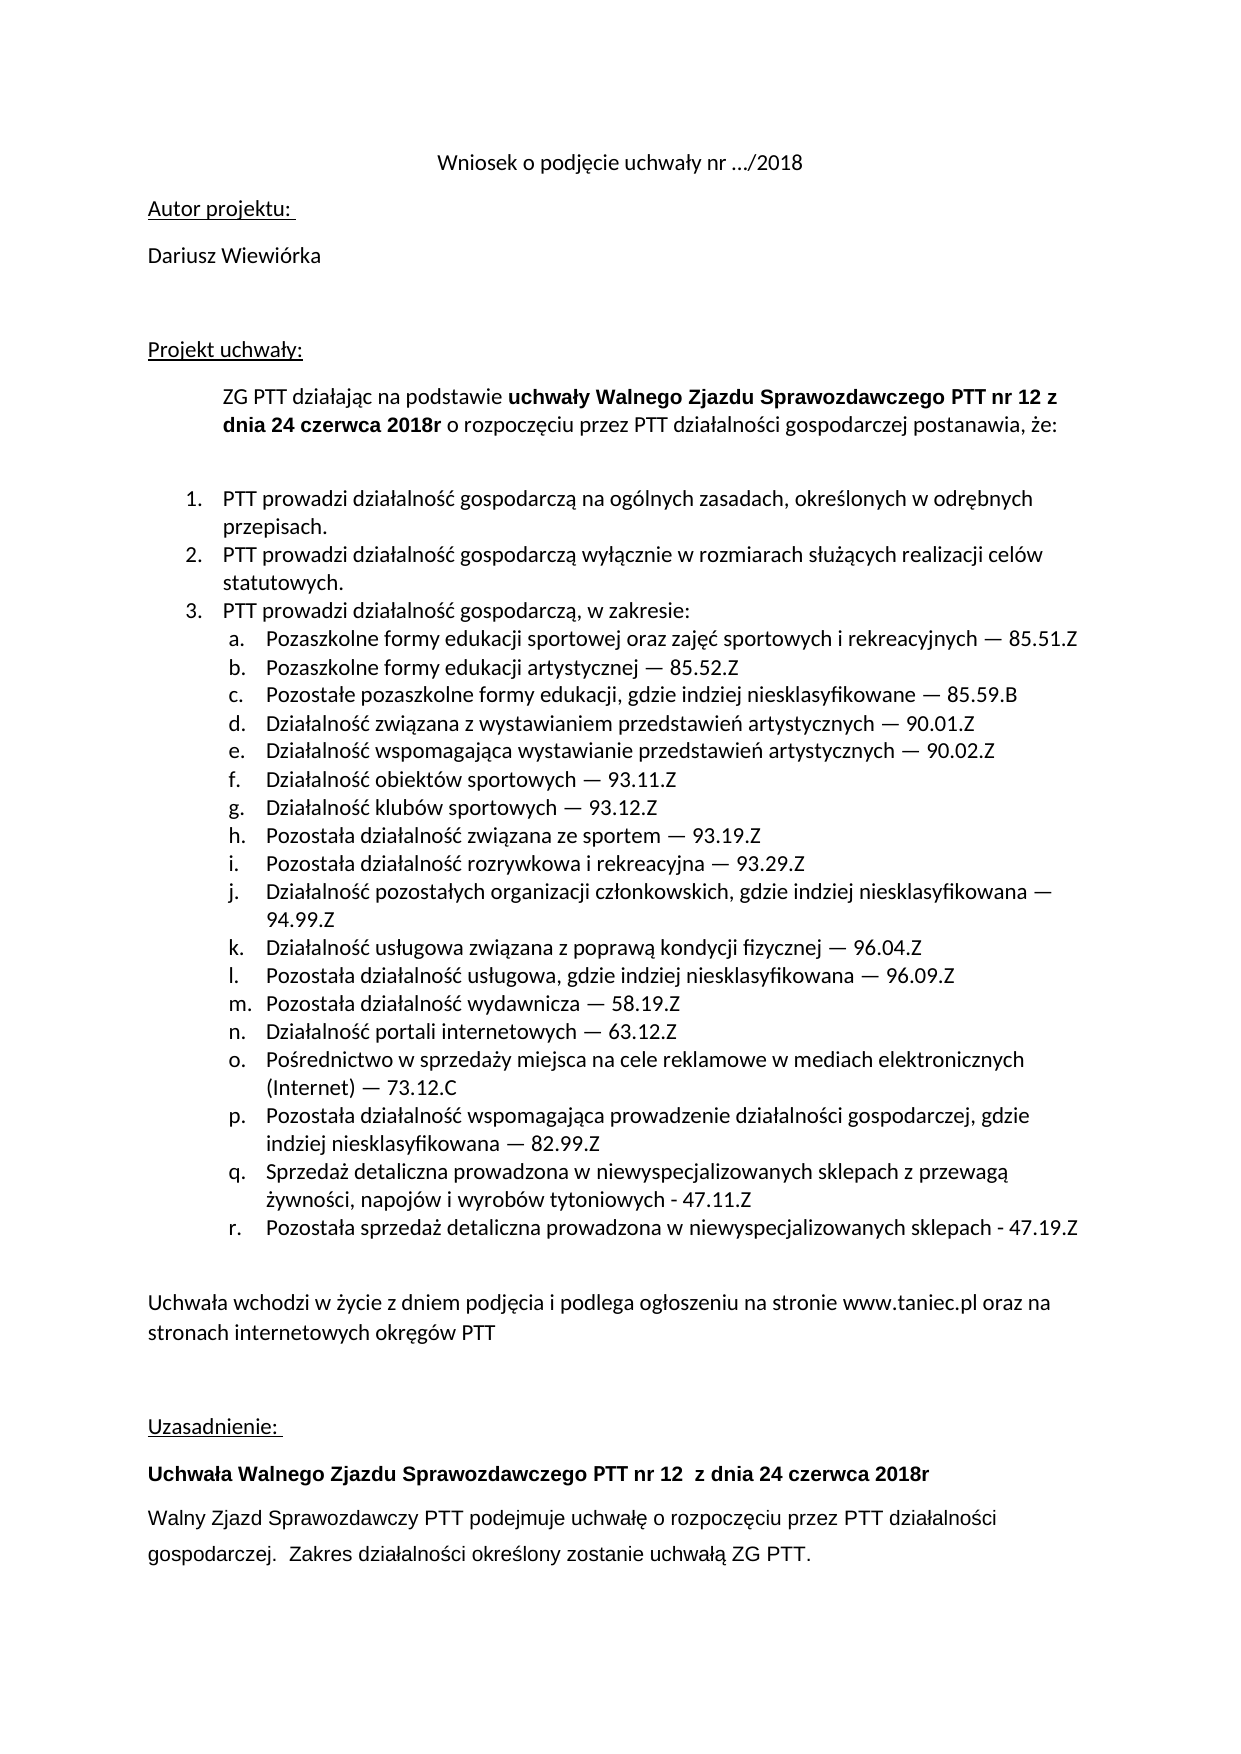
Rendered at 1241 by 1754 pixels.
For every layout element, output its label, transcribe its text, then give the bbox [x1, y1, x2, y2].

text Walny Zjazd Sprawozdawczy PTT podejmuje uchwałę o rozpoczęciu przez PTT działalności gospodarczej. Zakres działalności określony zostanie uchwałą ZG PTT. [148, 1506, 1093, 1566]
text Uchwała Walnego Zjazdu Sprawozdawczego PTT nr 12 z dnia 24 czerwca 2018r [148, 1459, 1093, 1487]
list Działalność obiektów sportowych — 93.11.Z [228, 765, 1093, 793]
text Dariusz Wiewiórka [148, 241, 1093, 269]
text Projekt uchwały: [148, 335, 1093, 363]
list Działalność usługowa związana z poprawą kondycji fizycznej — 96.04.Z [228, 933, 1093, 961]
text ZG PTT działając na podstawie uchwały Walnego Zjazdu Sprawozdawczego PTT nr 12 z dnia 24 czerwca 2018r o rozpoczęciu przez PTT działalności gospodarczej postanawia, że: [223, 382, 1093, 438]
text Uchwała wchodzi w życie z dniem podjęcia i podlega ogłoszeniu na stronie www.taniec.pl oraz na stronach internetowych okręgów PTT [148, 1288, 1093, 1346]
text Wniosek o podjęcie uchwały nr …/2018 [148, 148, 1093, 176]
list PTT prowadzi działalność gospodarczą na ogólnych zasadach, określonych w odrębnych przepisach. [185, 484, 1093, 541]
text Uzasadnienie: [148, 1412, 1093, 1440]
list Pozostała sprzedaż detaliczna prowadzona w niewyspecjalizowanych sklepach - 47.19.Z [228, 1213, 1093, 1241]
list Pośrednictwo w sprzedaży miejsca na cele reklamowe w mediach elektronicznych (Internet) — 73.12.C [228, 1045, 1093, 1101]
list Działalność klubów sportowych — 93.12.Z [228, 793, 1093, 821]
list Pozostała działalność związana ze sportem — 93.19.Z [228, 821, 1093, 849]
list Pozaszkolne formy edukacji artystycznej — 85.52.Z [228, 653, 1093, 681]
list Pozostała działalność usługowa, gdzie indziej niesklasyfikowana — 96.09.Z [228, 961, 1093, 989]
text Autor projektu: [148, 194, 1093, 222]
list Działalność związana z wystawianiem przedstawień artystycznych — 90.01.Z [228, 709, 1093, 737]
list Pozostała działalność wydawnicza — 58.19.Z [228, 989, 1093, 1017]
list Pozostała działalność wspomagająca prowadzenie działalności gospodarczej, gdzie indziej niesklasyfikowana — 82.99.Z [228, 1101, 1093, 1157]
list Pozaszkolne formy edukacji sportowej oraz zajęć sportowych i rekreacyjnych — 85.51.Z [228, 624, 1093, 653]
list Działalność pozostałych organizacji członkowskich, gdzie indziej niesklasyfikowana — 94.99.Z [228, 877, 1093, 933]
list PTT prowadzi działalność gospodarczą wyłącznie w rozmiarach służących realizacji celów statutowych. [185, 541, 1093, 597]
list Pozostałe pozaszkolne formy edukacji, gdzie indziej niesklasyfikowane — 85.59.B [228, 681, 1093, 709]
list Pozostała działalność rozrywkowa i rekreacyjna — 93.29.Z [228, 849, 1093, 877]
list PTT prowadzi działalność gospodarczą, w zakresie: [185, 597, 1093, 624]
list Sprzedaż detaliczna prowadzona w niewyspecjalizowanych sklepach z przewagą żywności, napojów i wyrobów tytoniowych - 47.11.Z [228, 1157, 1093, 1213]
list Działalność wspomagająca wystawianie przedstawień artystycznych — 90.02.Z [228, 737, 1093, 765]
list Działalność portali internetowych — 63.12.Z [228, 1017, 1093, 1045]
